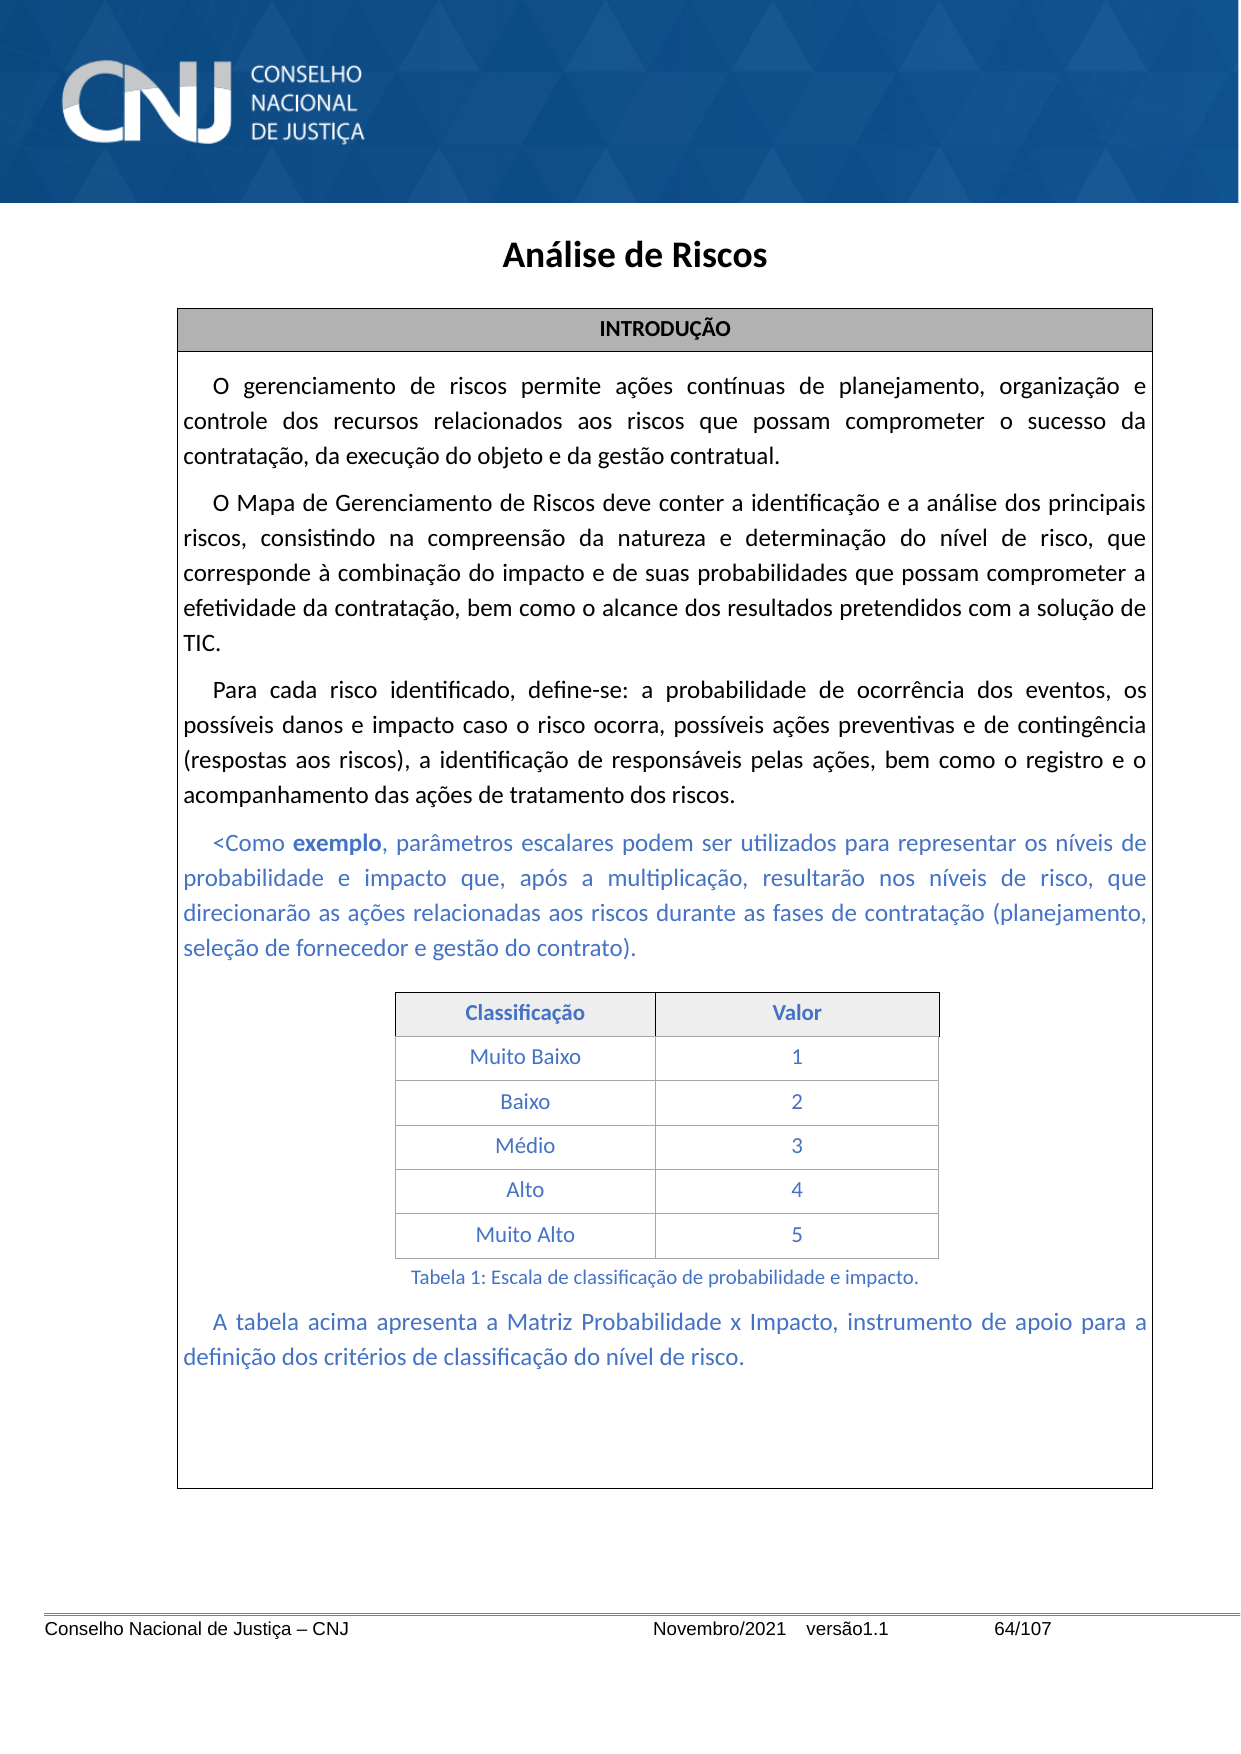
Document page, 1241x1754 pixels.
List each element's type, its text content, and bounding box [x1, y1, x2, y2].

picture [0, 0, 1239, 203]
text Análise de Riscos [177, 231, 1093, 277]
table_header INTRODUÇÃO [178, 309, 1152, 351]
